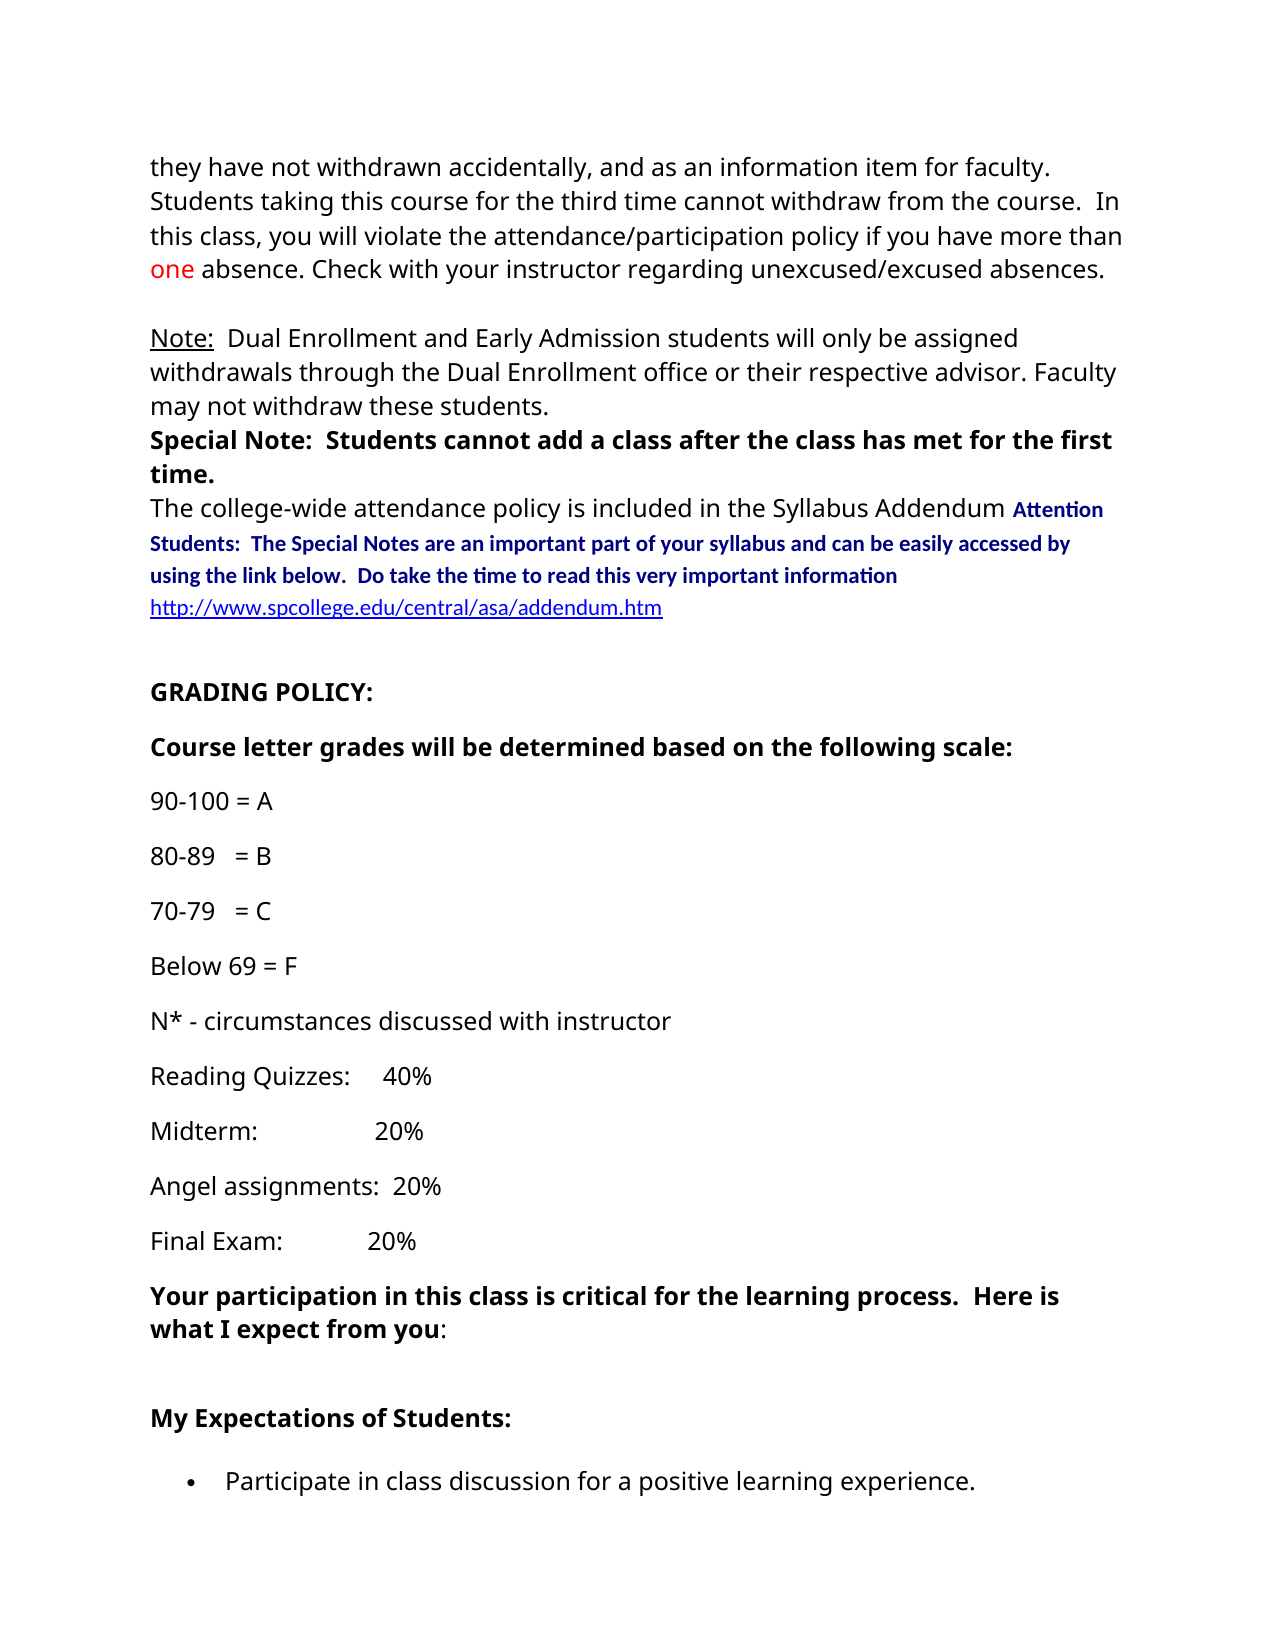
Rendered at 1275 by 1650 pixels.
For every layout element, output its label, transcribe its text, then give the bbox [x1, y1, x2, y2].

list Participate in class discussion for a positive learning experience. [187, 1463, 1125, 1497]
text The college-wide attendance policy is included in the Syllabus Addendum Attention Students: The Special Notes are an important part of your syllabus and can be easily accessed by using the link below. Do take the time to read this very important information http://www.spcollege.edu/central/asa/addendum.htm [150, 491, 1125, 621]
text Reading Quizzes: 40% [150, 1058, 1125, 1093]
text Below 69 = F [150, 949, 1125, 983]
text Final Exam: 20% [150, 1223, 1125, 1257]
text Special Note: Students cannot add a class after the class has met for the first time. [150, 422, 1125, 491]
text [150, 150, 1125, 286]
text Your participation in this class is critical for the learning process. Here is what I expect from you: [150, 1278, 1125, 1346]
text 90-100 = A [150, 784, 1125, 818]
text Angel assignments: 20% [150, 1168, 1125, 1202]
text 70-79 = C [150, 894, 1125, 928]
text My Expectations of Students: [150, 1401, 1125, 1435]
text Note: Dual Enrollment and Early Admission students will only be assigned withdrawals through the Dual Enrollment office or their respective advisor. Faculty may not withdraw these students. [150, 320, 1125, 422]
text Midterm: 20% [150, 1113, 1125, 1147]
text 80-89 = B [150, 839, 1125, 873]
text GRADING POLICY: [150, 674, 1125, 708]
text Course letter grades will be determined based on the following scale: [150, 729, 1125, 763]
text N* - circumstances discussed with instructor [150, 1004, 1125, 1038]
